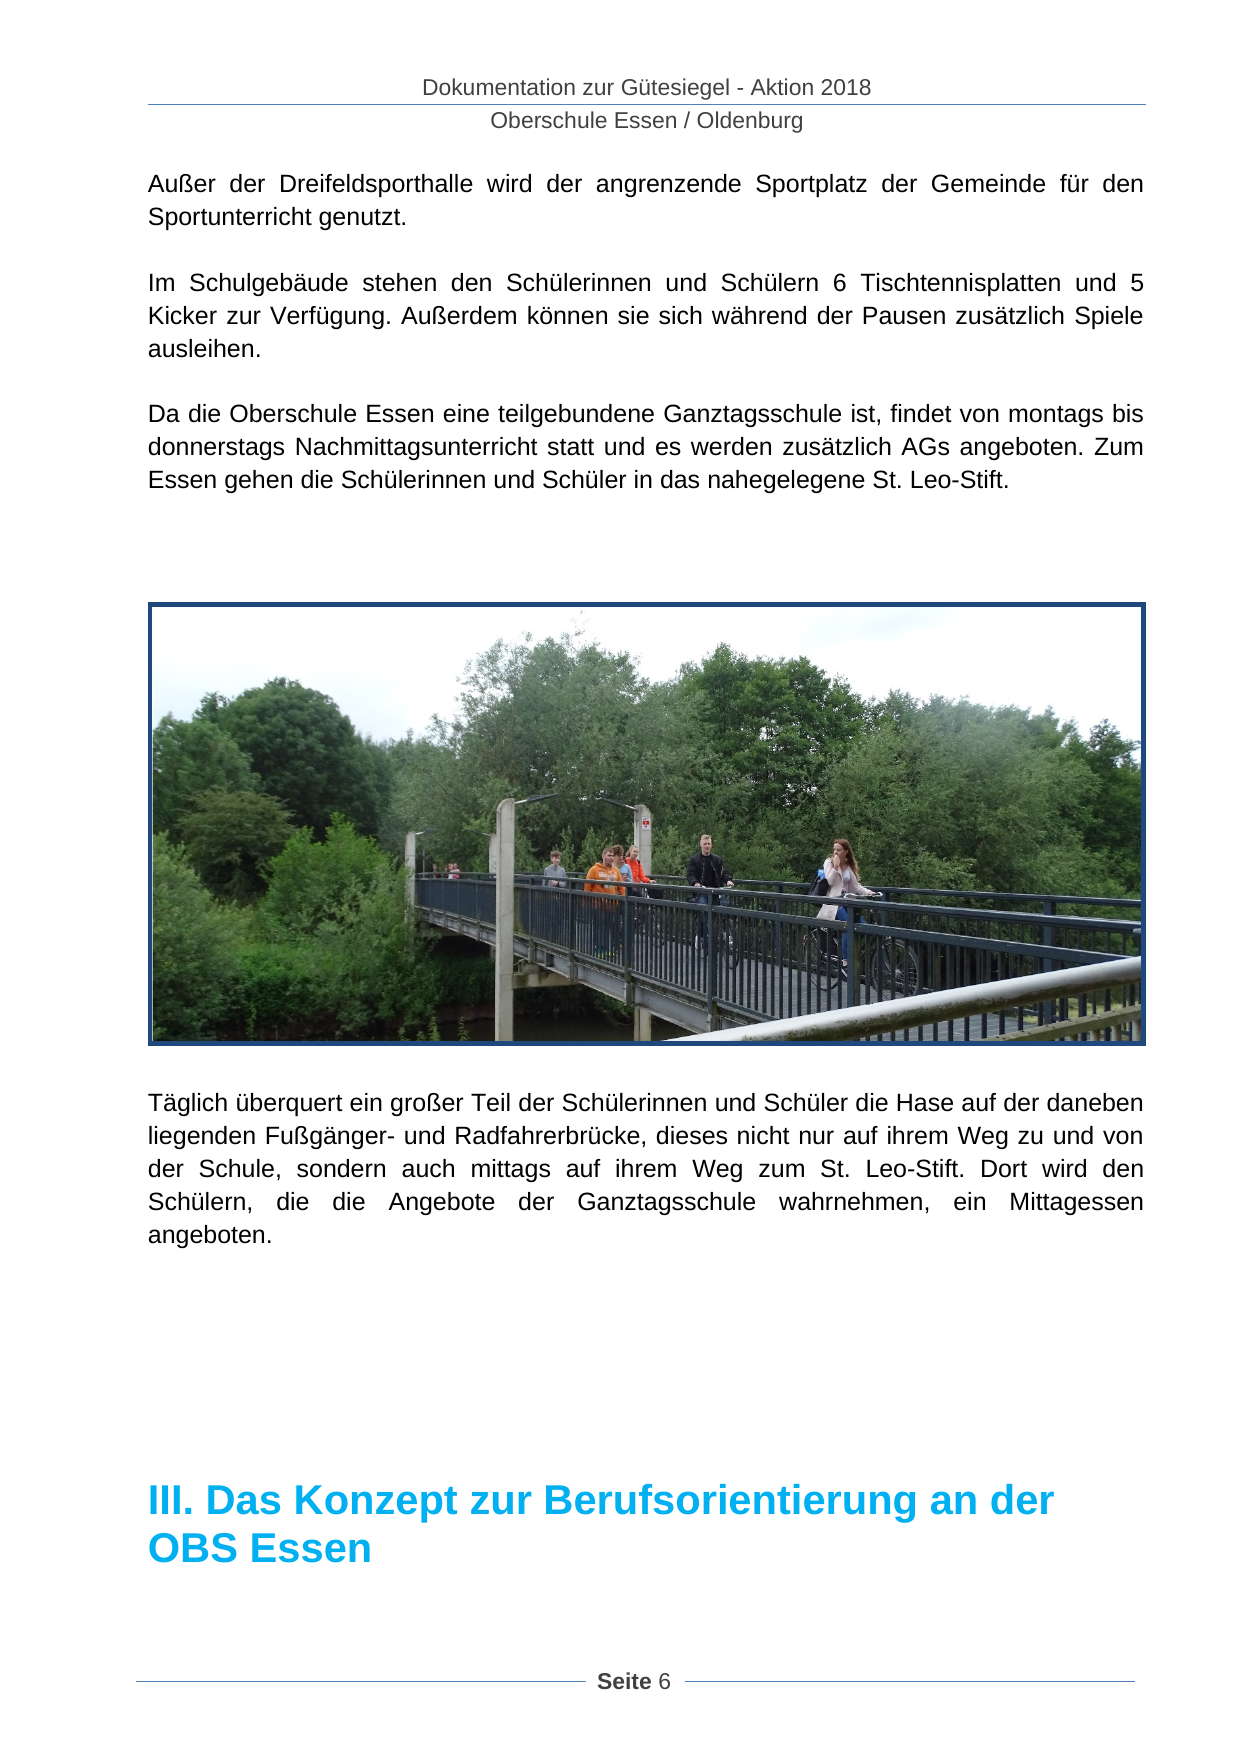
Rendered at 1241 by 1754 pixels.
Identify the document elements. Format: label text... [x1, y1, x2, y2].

picture [152, 607, 1141, 1041]
text Im Schulgebäude stehen den Schülerinnen und Schülern 6 Tischtennisplatten und 5 Kicker zur Verfügung. Außerdem können sie sich während der Pausen zusätzlich Spiele ausleihen. [148, 329, 1146, 364]
text Außer der Dreifeldsporthalle wird der angrenzende Sportplatz der Gemeinde für den Sportunterricht genutzt. [148, 198, 1146, 232]
text Da die Oberschule Essen eine teilgebundene Ganztagsschule ist, findet von montags bis donnerstags Nachmittagsunterricht statt und es werden zusätzlich AGs angeboten. Zum Essen gehen die Schülerinnen und Schüler in das nahegelegene St. Leo-Stift. [148, 461, 1146, 495]
text III. Das Konzept zur Berufsorientierung an der OBS Essen [148, 1475, 1146, 1571]
text Täglich überquert ein großer Teil der Schülerinnen und Schüler die Hase auf der daneben liegenden Fußgänger- und Radfahrerbrücke, dieses nicht nur auf ihrem Weg zu und von der Schule, sondern auch mittags auf ihrem Weg zum St. Leo-Stift. Dort wird den Schülern, die die Angebote der Ganztagsschule wahrnehmen, ein Mittagessen angeboten. [148, 1088, 1146, 1249]
